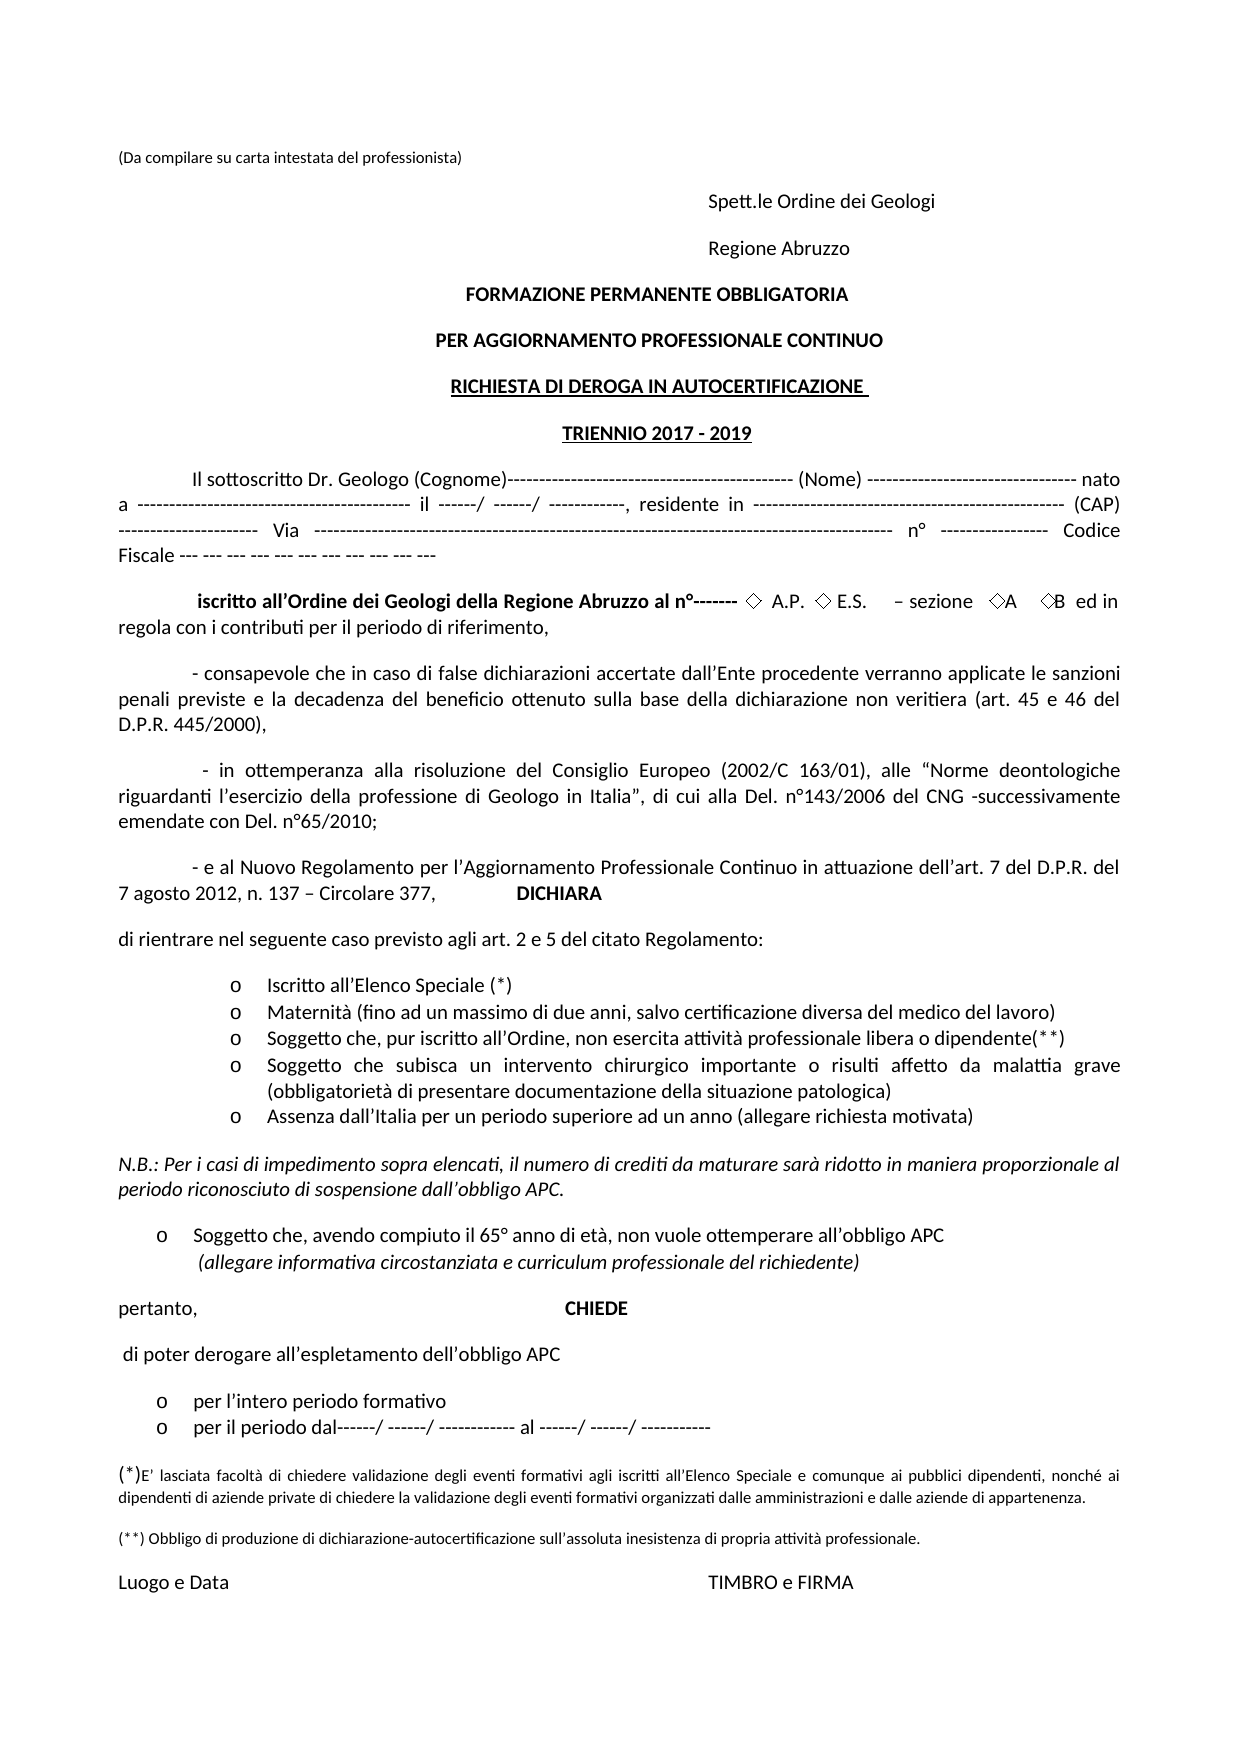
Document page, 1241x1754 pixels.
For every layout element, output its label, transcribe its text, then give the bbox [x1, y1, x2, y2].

text (**) Obbligo di produzione di dichiarazione-autocertificazione sull’assoluta inesistenza di propria attività professionale. [118, 1528, 1122, 1548]
text Luogo e Data TIMBRO e FIRMA [118, 1569, 1122, 1595]
text - consapevole che in caso di false dichiarazioni accertate dall’Ente procedente verranno applicate le sanzioni penali previste e la decadenza del beneficio ottenuto sulla base della dichiarazione non veritiera (art. 45 e 46 del D.P.R. 445/2000), [118, 660, 1122, 737]
text di poter derogare all’espletamento dell’obbligo APC [118, 1342, 1122, 1367]
list Assenza dall’Italia per un periodo superiore ad un anno (allegare richiesta motivata) [229, 1104, 1122, 1130]
text (*)E’ lasciata facoltà di chiedere validazione degli eventi formativi agli iscritti all’Elenco Speciale e comunque ai pubblici dipendenti, nonché ai dipendenti di aziende private di chiedere la validazione degli eventi formativi organizzati dalle amministrazioni e dalle aziende di appartenenza. [118, 1462, 1122, 1507]
text FORMAZIONE PERMANENTE OBBLIGATORIA [118, 281, 1122, 307]
list (allegare informativa circostanziata e curriculum professionale del richiedente) [193, 1249, 1122, 1274]
text - in ottemperanza alla risoluzione del Consiglio Europeo (2002/C 163/01), alle “Norme deontologiche riguardanti l’esercizio della professione di Geologo in Italia”, di cui alla Del. n°143/2006 del CNG -successivamente emendate con Del. n°65/2010; [118, 757, 1122, 834]
list Maternità (fino ad un massimo di due anni, salvo certificazione diversa del medico del lavoro) [229, 999, 1122, 1025]
text Spett.le Ordine dei Geologi [634, 189, 1122, 214]
text di rientrare nel seguente caso previsto agli art. 2 e 5 del citato Regolamento: [118, 926, 1122, 952]
text TRIENNIO 2017 - 2019 [118, 420, 1122, 445]
text Il sottoscritto Dr. Geologo (Cognome)--------------------------------------------- (Nome) --------------------------------- nato a ------------------------------------------- il ------/ ------/ ------------, residente in ------------------------------------------------- (CAP) ---------------------- Via ------------------------------------------------------------------------------------------- n° ----------------- Codice Fiscale --- --- --- --- --- --- --- --- --- --- --- [118, 466, 1122, 568]
text pertanto, CHIEDE [118, 1295, 1122, 1321]
text Regione Abruzzo [634, 235, 1122, 260]
list Soggetto che, avendo compiuto il 65° anno di età, non vuole ottemperare all’obbligo APC [156, 1223, 1122, 1249]
text iscritto all’Ordine dei Geologi della Regione Abruzzo al n°------- A.P. E.S. – sezione A B ed in regola con i contributi per il periodo di riferimento, [118, 589, 1122, 639]
text (Da compilare su carta intestata del professionista) [118, 148, 1122, 168]
text PER AGGIORNAMENTO PROFESSIONALE CONTINUO [118, 327, 1122, 353]
list per l’intero periodo formativo [156, 1388, 1122, 1414]
list per il periodo dal------/ ------/ ------------ al ------/ ------/ ----------- [156, 1414, 1122, 1441]
list Soggetto che subisca un intervento chirurgico importante o risulti affetto da malattia grave (obbligatorietà di presentare documentazione della situazione patologica) [229, 1052, 1122, 1104]
list Iscritto all’Elenco Speciale (*) [229, 972, 1122, 999]
list Soggetto che, pur iscritto all’Ordine, non esercita attività professionale libera o dipendente(**) [229, 1025, 1122, 1052]
text - e al Nuovo Regolamento per l’Aggiornamento Professionale Continuo in attuazione dell’art. 7 del D.P.R. del 7 agosto 2012, n. 137 – Circolare 377, DICHIARA [118, 854, 1122, 905]
text N.B.: Per i casi di impedimento sopra elencati, il numero di crediti da maturare sarà ridotto in maniera proporzionale al periodo riconosciuto di sospensione dall’obbligo APC. [118, 1151, 1122, 1202]
text RICHIESTA DI DEROGA IN AUTOCERTIFICAZIONE [118, 374, 1122, 399]
